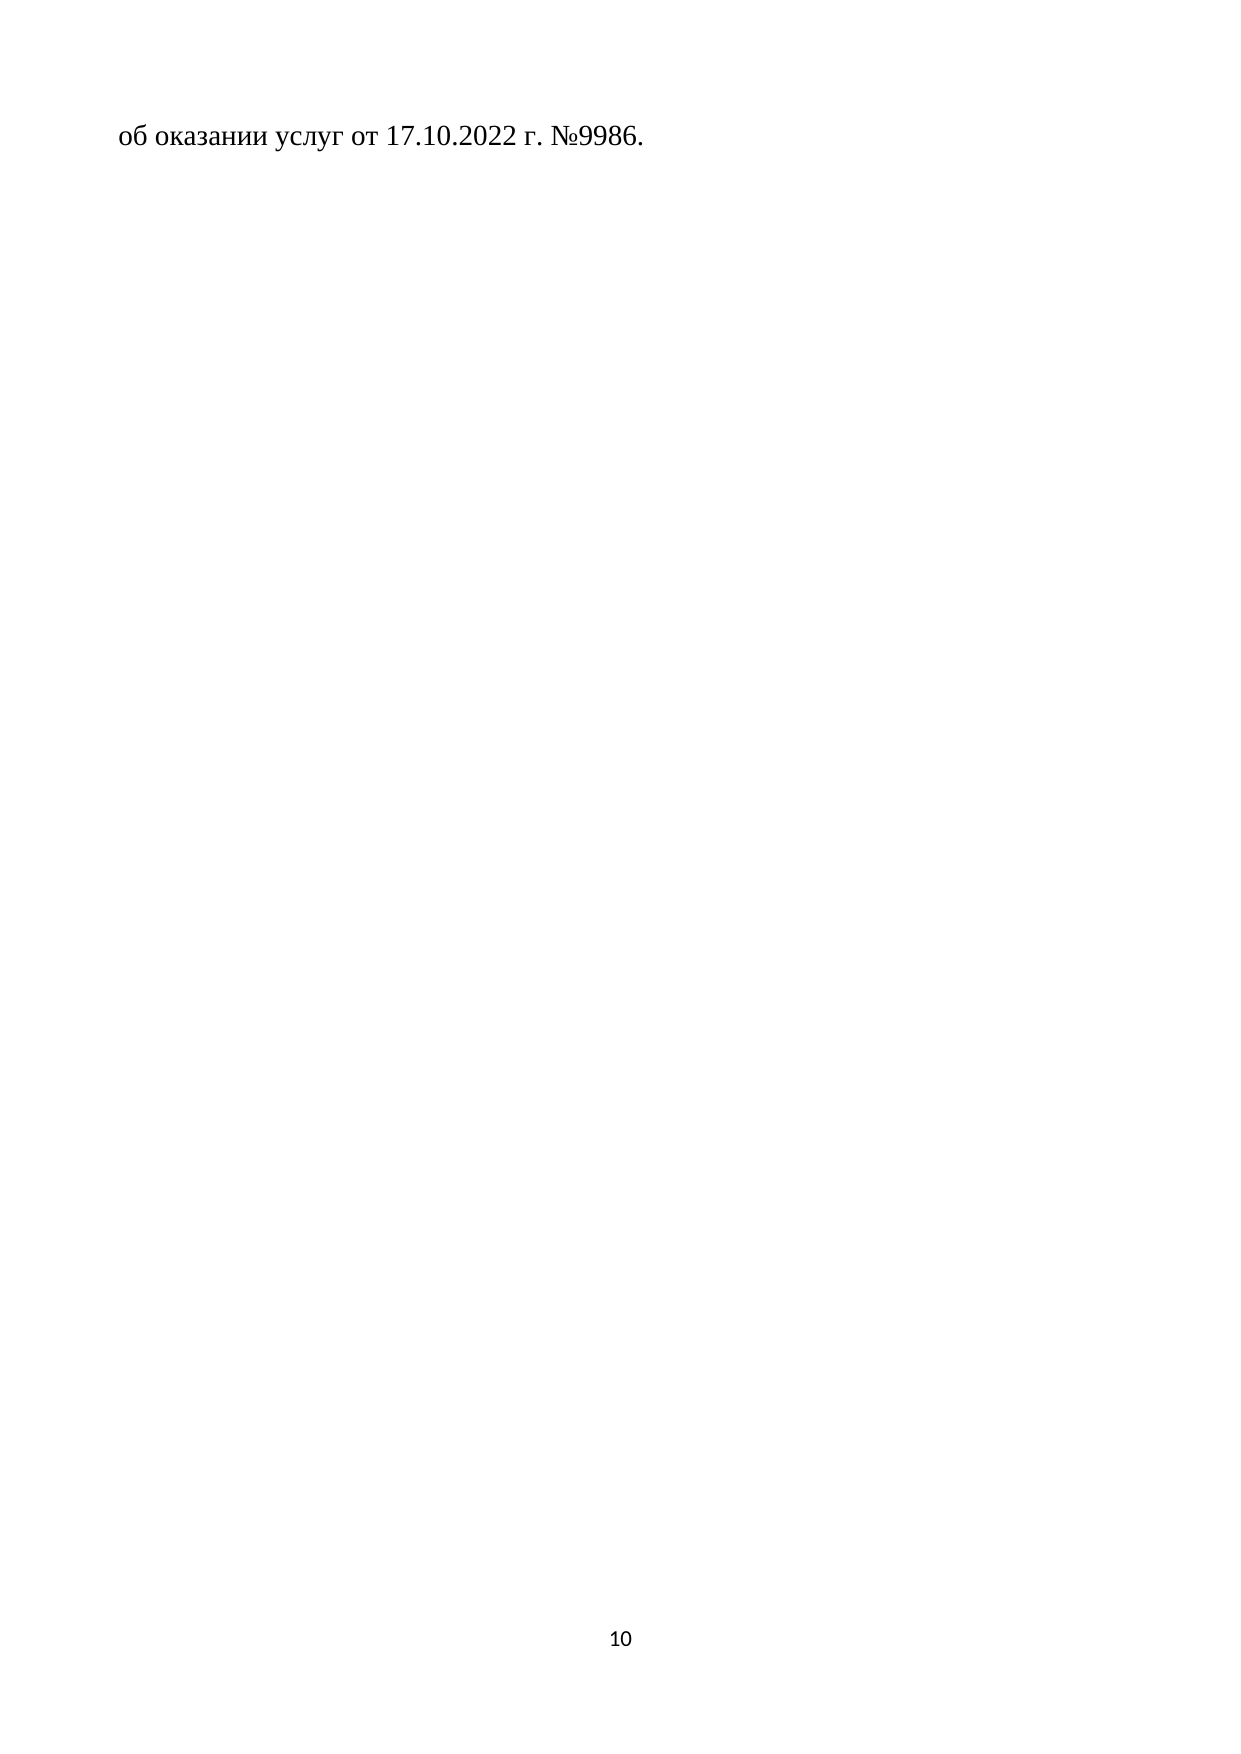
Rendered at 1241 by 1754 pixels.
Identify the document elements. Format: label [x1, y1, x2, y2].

title [118, 118, 1122, 152]
